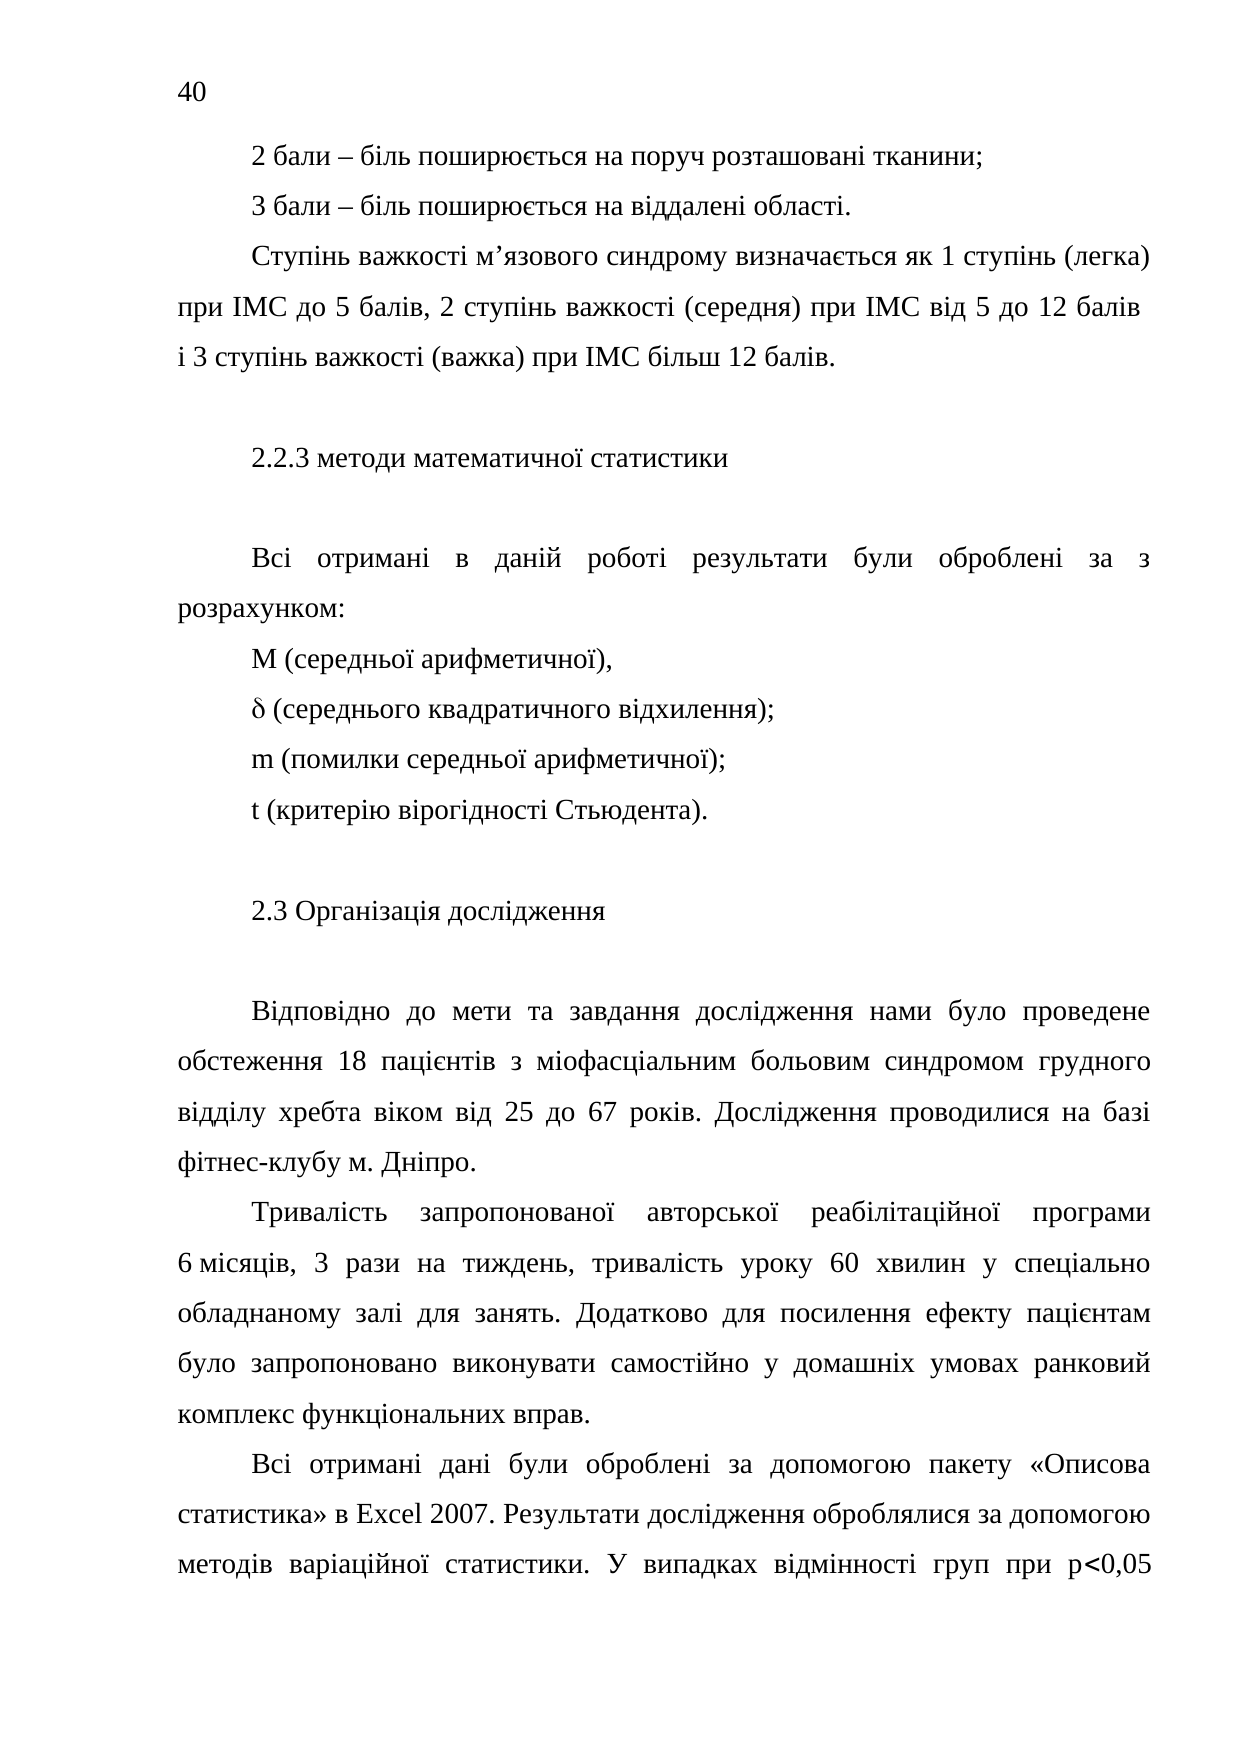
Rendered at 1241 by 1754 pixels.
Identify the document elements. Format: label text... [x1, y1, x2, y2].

text 2 бали – біль поширюється на поруч розташовані тканини; [177, 138, 1152, 171]
text Всі отримані в даній роботі результати були оброблені за з розрахунком: [177, 540, 1152, 624]
subtitle 2.2.3 методи математичної статистики [177, 440, 1152, 473]
text m (помилки середньої арифметичної); [251, 742, 1152, 775]
text t (критерію вірогідності Стьюдента). [251, 792, 1152, 826]
text Ступінь важкості м’язового синдрому визначається як 1 ступінь (легка) при ІМС до 5 балів, 2 ступінь важкості (середня) при ІМС від 5 до 12 балів і 3 ступінь важкості (важка) при ІМС більш 12 балів. [177, 238, 1152, 373]
text 3 бали – біль поширюється на віддалені області. [177, 188, 1152, 222]
text Тривалість запропонованої авторської реабілітаційної програми 6 місяців, 3 рази на тиждень, тривалість уроку 60 хвилин у спеціально обладнаному залі для занять. Додатково для посилення ефекту пацієнтам було запропоновано виконувати самостійно у домашніх умовах ранковий комплекс функціональних вправ. [177, 1194, 1152, 1429]
text Відповідно до мети та завдання дослідження нами було проведене обстеження 18 пацієнтів з міофасціальним больовим синдромом грудного відділу хребта віком від 25 до 67 років. Дослідження проводилися на базі фітнес-клубу м. Дніпро. [177, 993, 1152, 1178]
text М (середньої арифметичної), [251, 641, 1152, 674]
subtitle 2.3 Організація дослідження [177, 893, 1152, 926]
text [177, 1446, 1152, 1580]
text (середнього квадратичного відхилення); [251, 691, 1152, 725]
